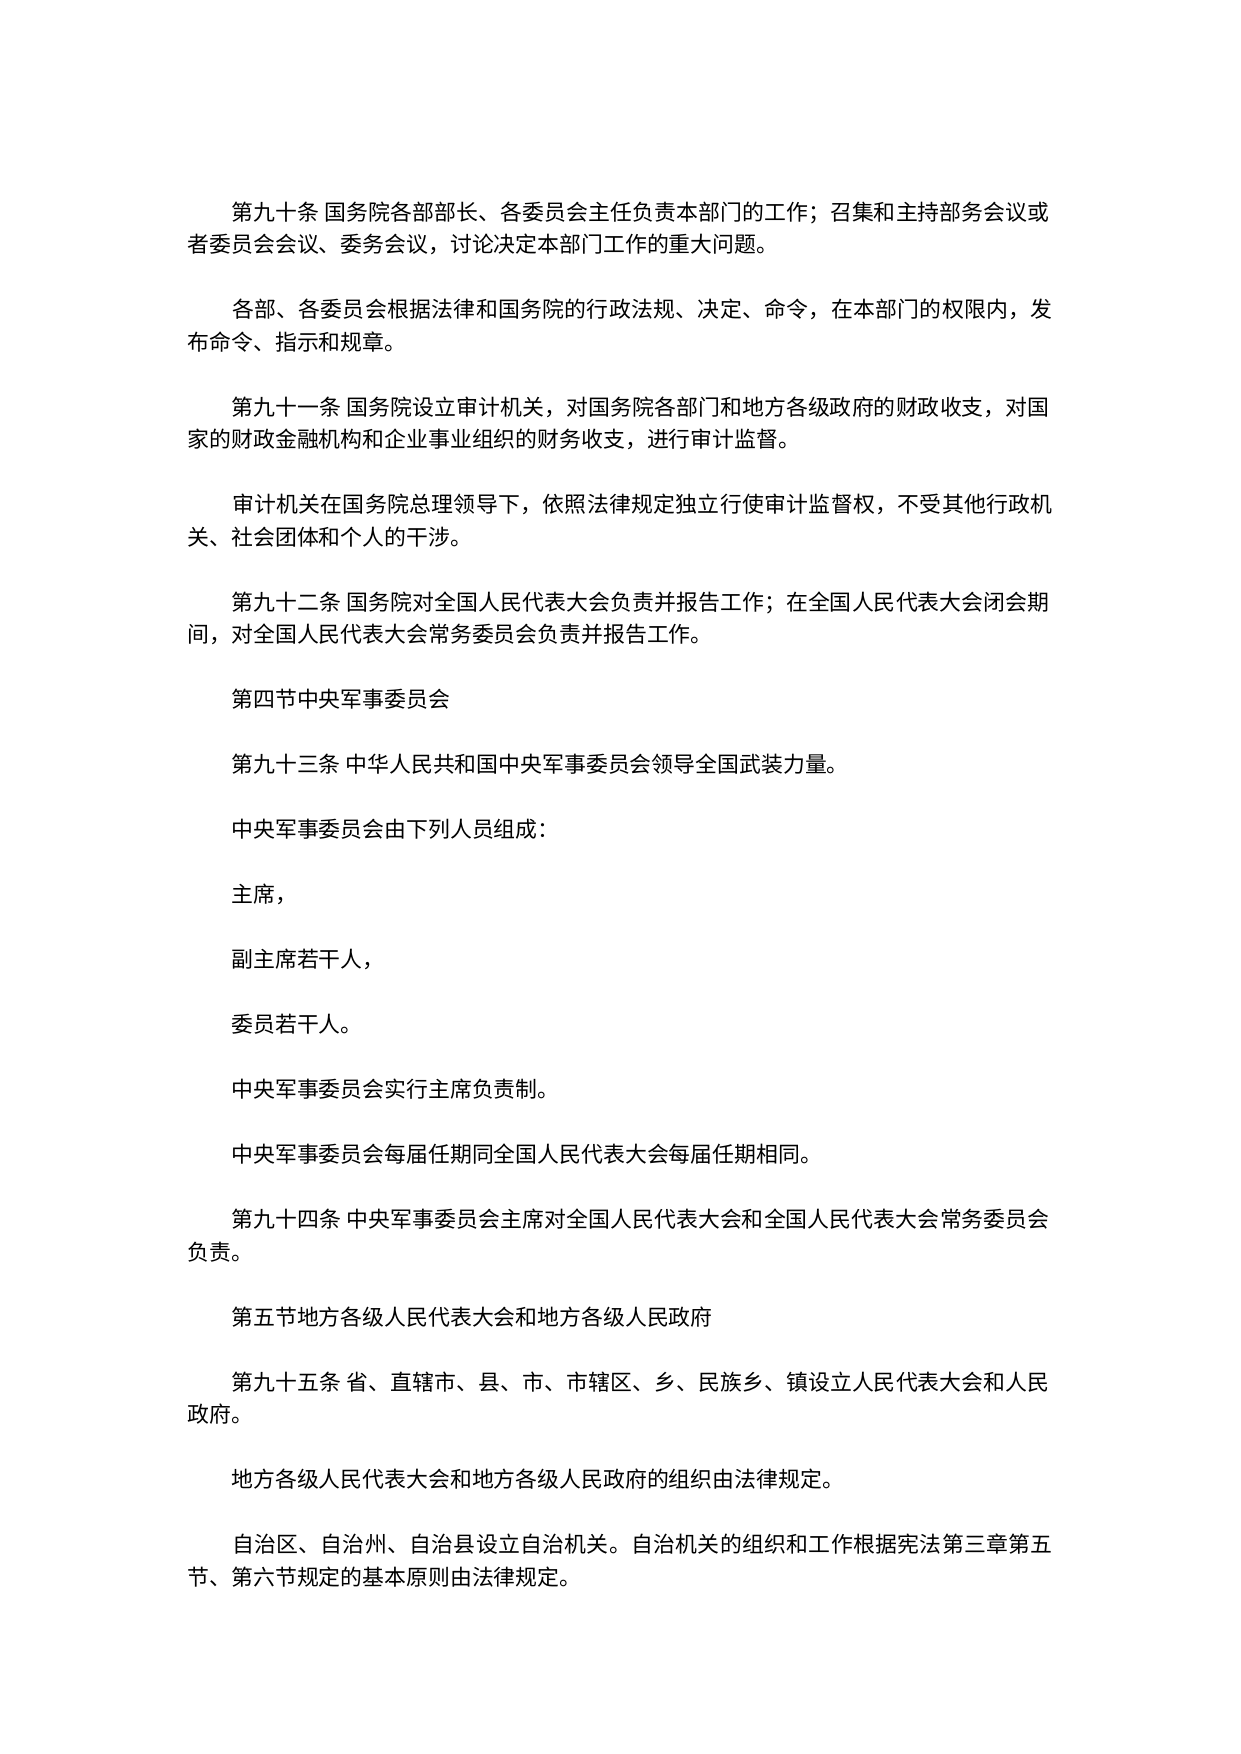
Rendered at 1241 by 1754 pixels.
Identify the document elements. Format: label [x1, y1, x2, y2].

text [187, 162, 1053, 1592]
